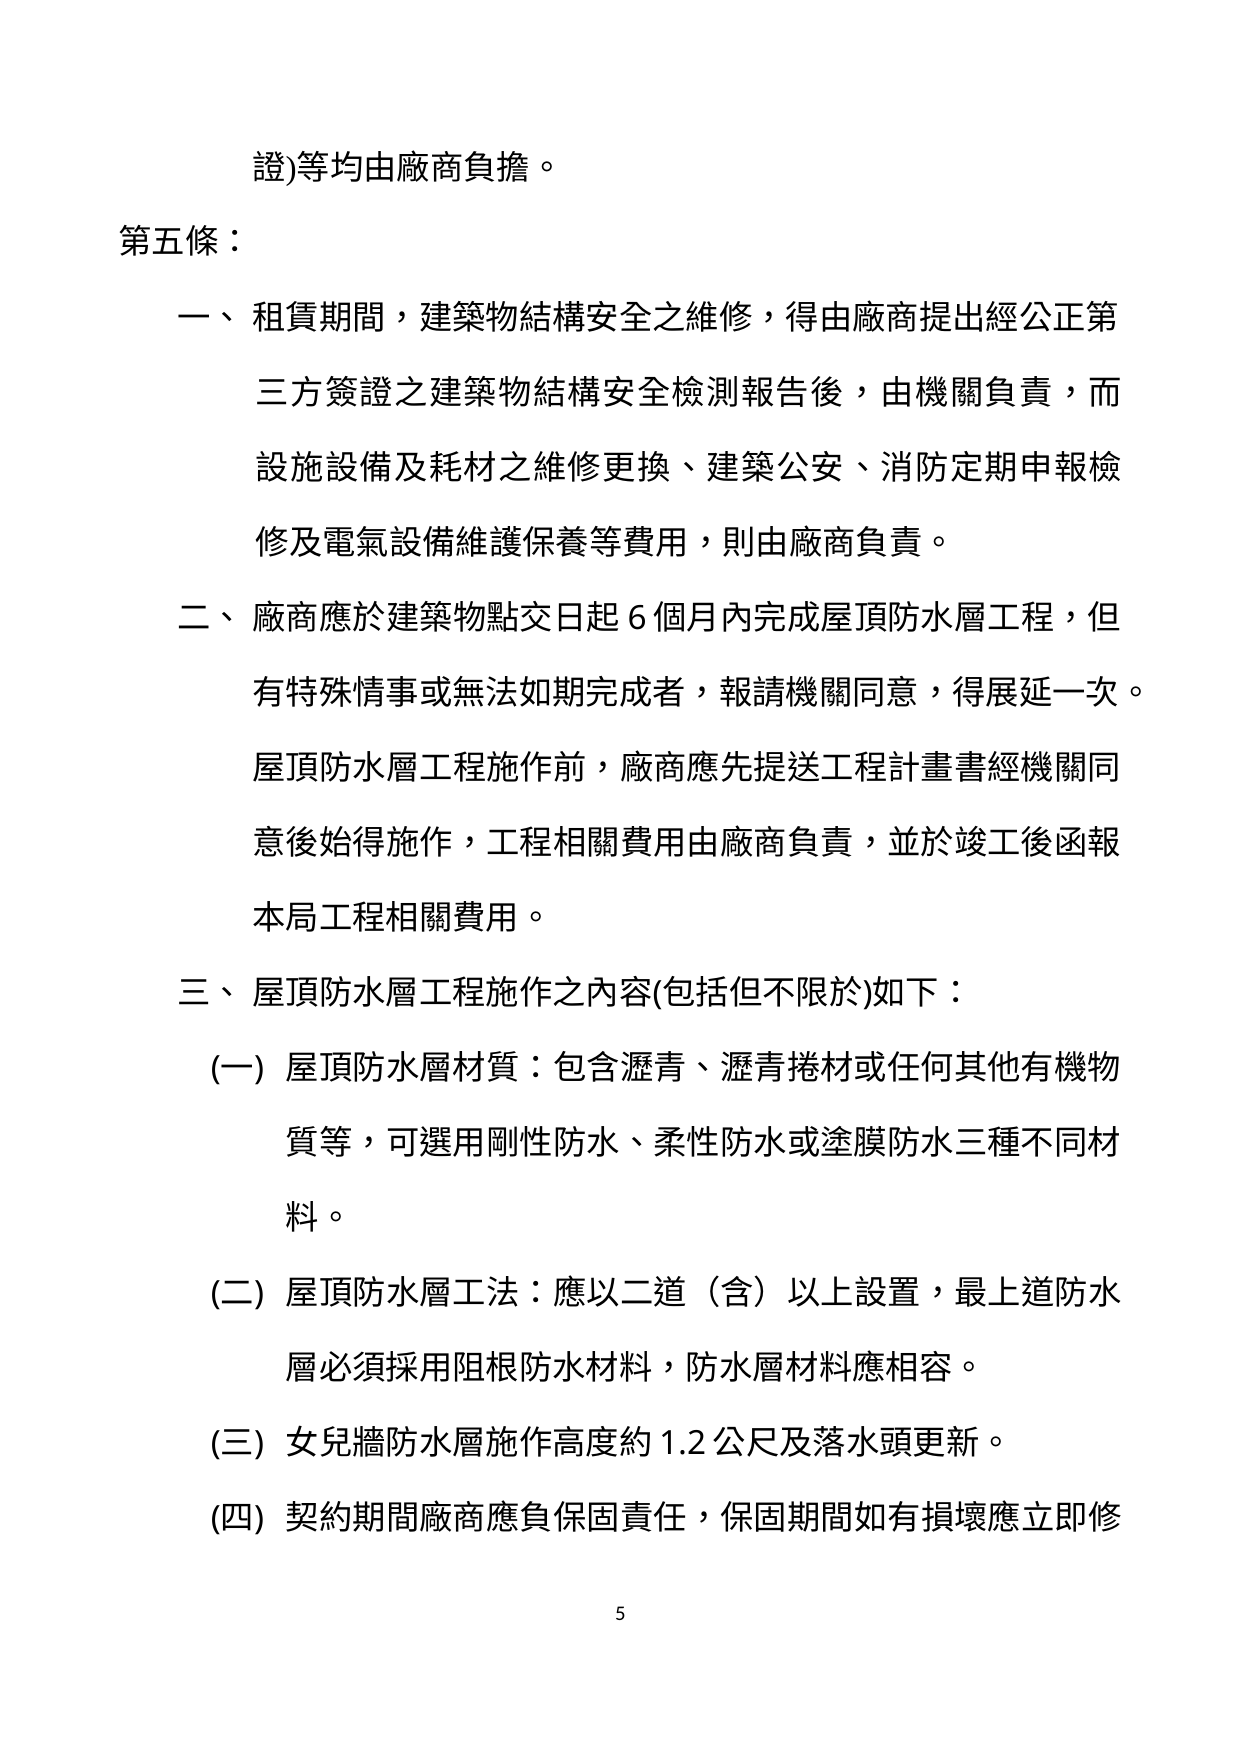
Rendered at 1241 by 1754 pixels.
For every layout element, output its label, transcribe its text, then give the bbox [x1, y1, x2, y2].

list 屋頂防水層工程施作前，廠商應先提送工程計畫書經機關同意後始得施作，工程相關費用由廠商負責，並於竣工後函報本局工程相關費用。 [252, 728, 1122, 953]
list 屋頂防水層材質：包含瀝青、瀝青捲材或任何其他有機物質等，可選用剛性防水、柔性防水或塗膜防水三種不同材料。 [211, 1028, 1122, 1253]
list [211, 1478, 1122, 1553]
text 第五條： [118, 203, 1122, 278]
list 屋頂防水層工法：應以二道（含）以上設置，最上道防水層必須採用阻根防水材料，防水層材料應相容。 [211, 1253, 1122, 1403]
list 廠商應於建築物點交日起6個月內完成屋頂防水層工程，但有特殊情事或無法如期完成者，報請機關同意，得展延一次。 [177, 578, 1122, 728]
list 三方簽證之建築物結構安全檢測報告後，由機關負責，而設施設備及耗材之維修更換、建築公安、消防定期申報檢修及電氣設備維護保養等費用，則由廠商負責。 [256, 353, 1122, 578]
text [118, 128, 1122, 203]
list 屋頂防水層工程施作之內容(包括但不限於)如下： [177, 953, 1122, 1028]
list 女兒牆防水層施作高度約1.2公尺及落水頭更新。 [211, 1403, 1122, 1478]
list 租賃期間，建築物結構安全之維修，得由廠商提出經公正第 [177, 278, 1122, 353]
